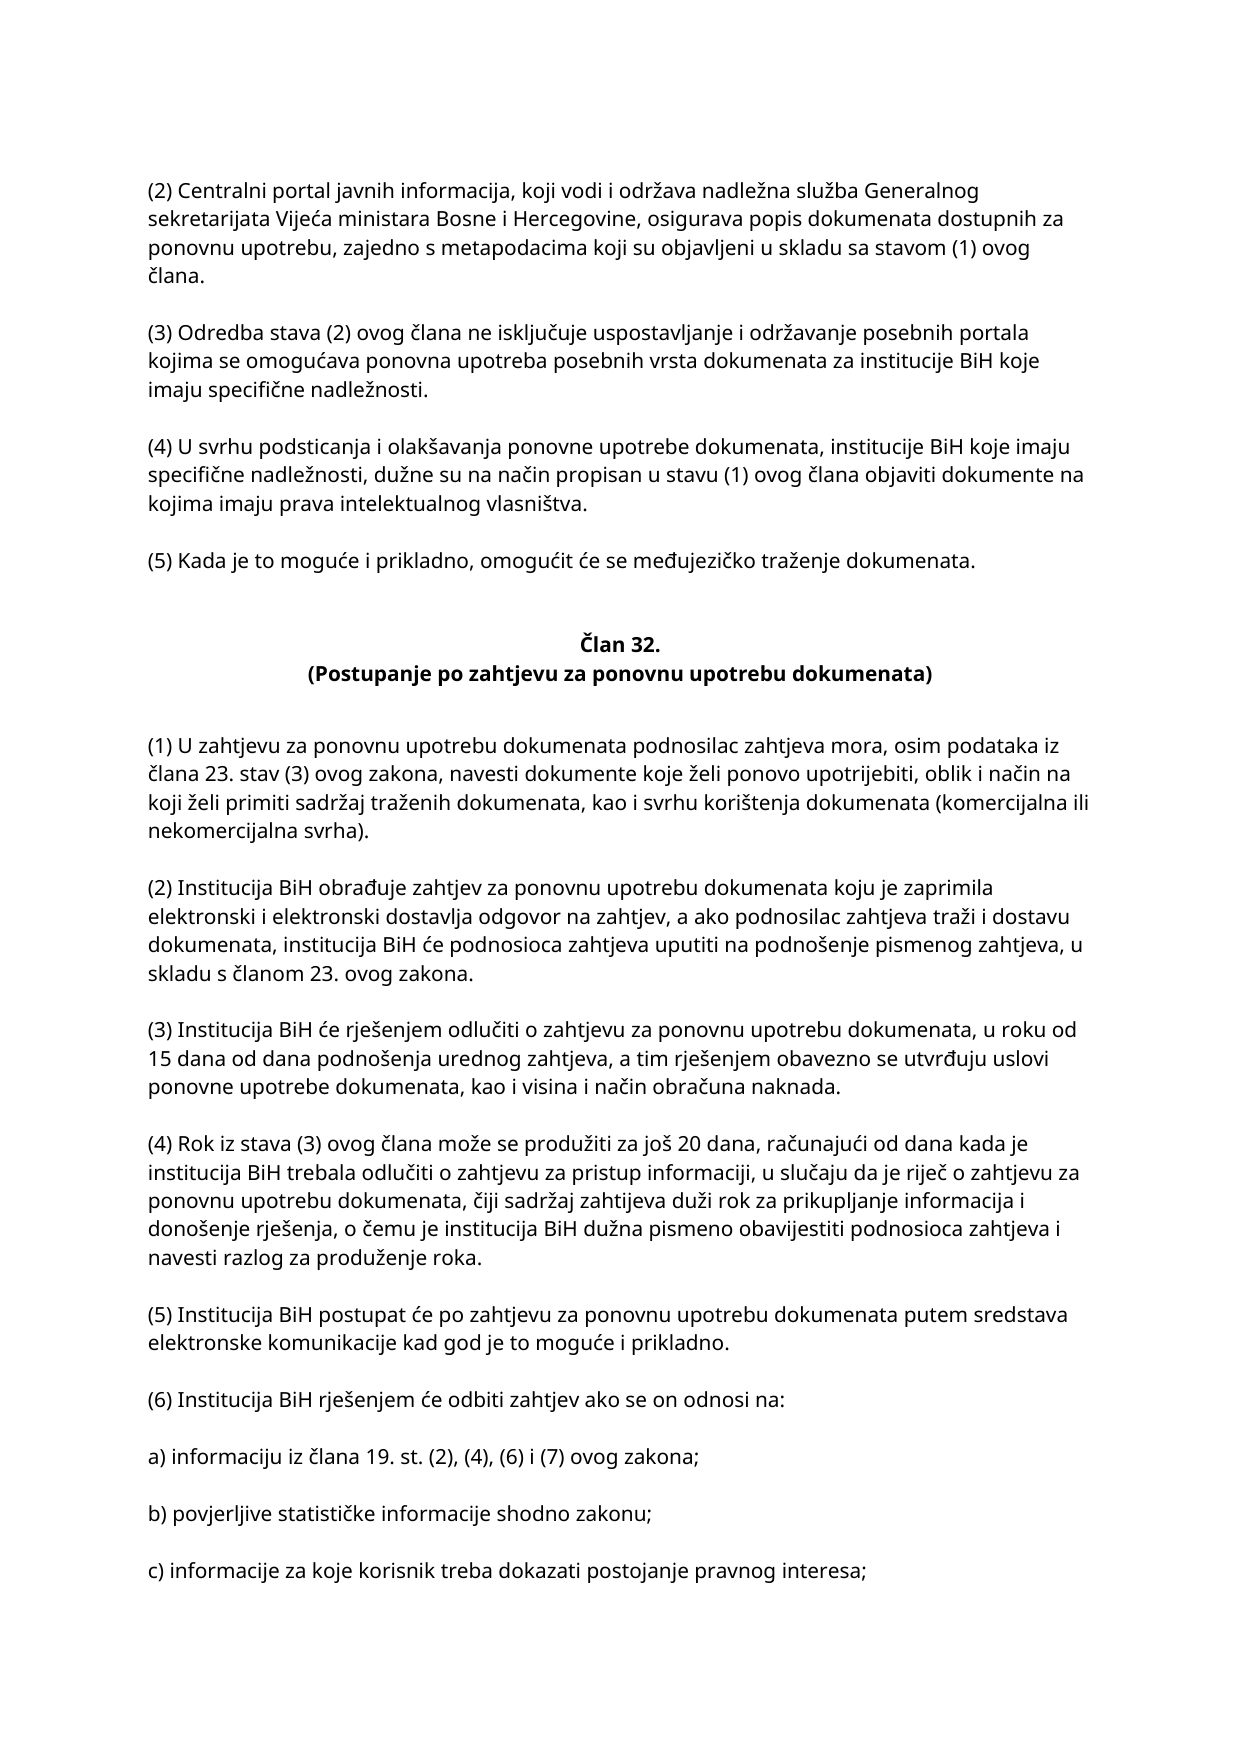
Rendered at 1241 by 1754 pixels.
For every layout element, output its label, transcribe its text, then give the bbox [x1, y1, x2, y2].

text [148, 148, 1093, 631]
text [148, 731, 1093, 1584]
text Član 32. (Postupanje po zahtjevu za ponovnu upotrebu dokumenata) [148, 631, 1093, 716]
